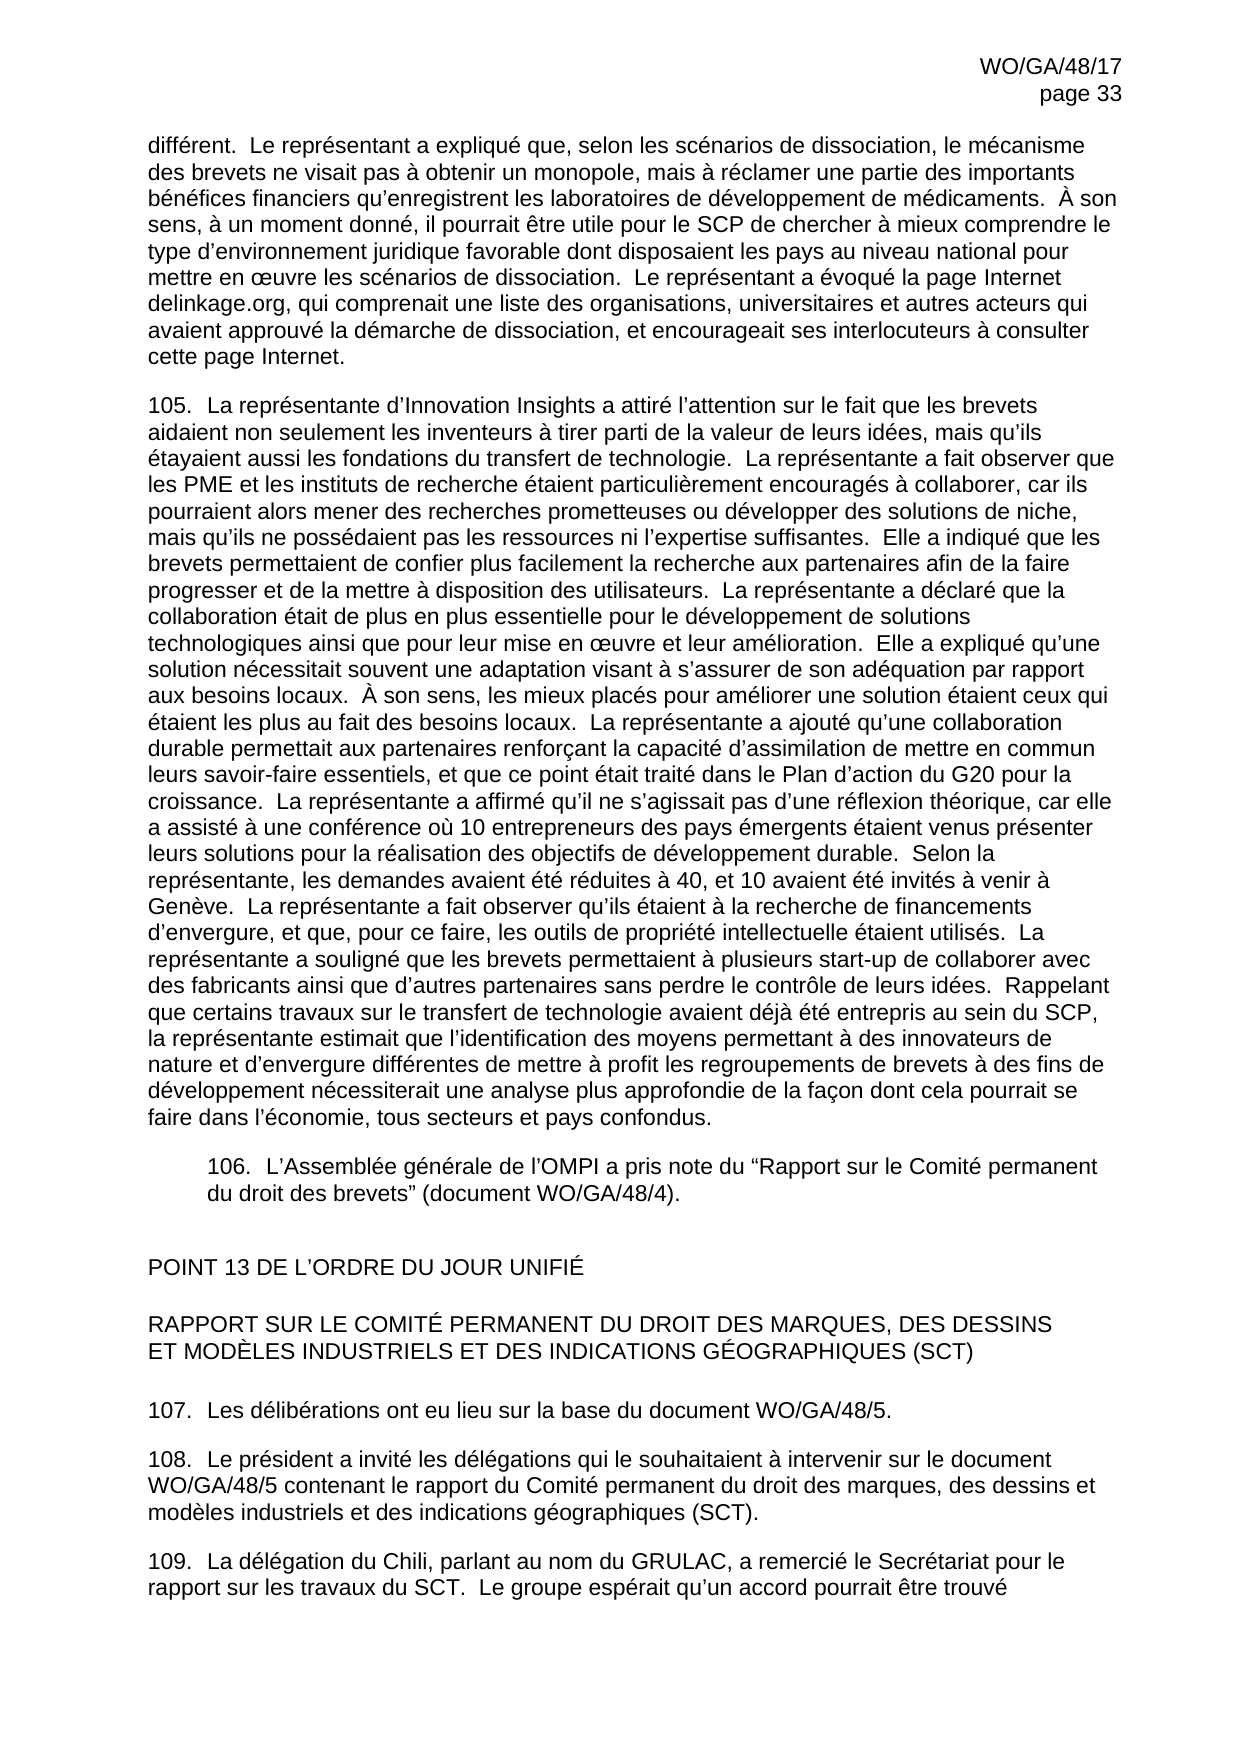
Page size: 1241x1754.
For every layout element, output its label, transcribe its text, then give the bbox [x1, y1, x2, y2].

text Le président a invité les délégations qui le souhaitaient à intervenir sur le document WO/GA/48/5 contenant le rapport du Comité permanent du droit des marques, des dessins et modèles industriels et des indications géographiques (SCT). [148, 1446, 1122, 1525]
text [148, 132, 1122, 369]
text La représentante d’Innovation Insights a attiré l’attention sur le fait que les brevets aidaient non seulement les inventeurs à tirer parti de la valeur de leurs idées, mais qu’ils étayaient aussi les fondations du transfert de technologie. La représentante a fait observer que les PME et les instituts de recherche étaient particulièrement encouragés à collaborer, car ils pourraient alors mener des recherches prometteuses ou développer des solutions de niche, mais qu’ils ne possédaient pas les ressources ni l’expertise suffisantes. Elle a indiqué que les brevets permettaient de confier plus facilement la recherche aux partenaires afin de la faire progresser et de la mettre à disposition des utilisateurs. La représentante a déclaré que la collaboration était de plus en plus essentielle pour le développement de solutions technologiques ainsi que pour leur mise en œuvre et leur amélioration. Elle a expliqué qu’une solution nécessitait souvent une adaptation visant à s’assurer de son adéquation par rapport aux besoins locaux. À son sens, les mieux placés pour améliorer une solution étaient ceux qui étaient les plus au fait des besoins locaux. La représentante a ajouté qu’une collaboration durable permettait aux partenaires renforçant la capacité d’assimilation de mettre en commun leurs savoir-faire essentiels, et que ce point était traité dans le Plan d’action du G20 pour la croissance. La représentante a affirmé qu’il ne s’agissait pas d’une réflexion théorique, car elle a assisté à une conférence où 10 entrepreneurs des pays émergents étaient venus présenter leurs solutions pour la réalisation des objectifs de développement durable. Selon la représentante, les demandes avaient été réduites à 40, et 10 avaient été invités à venir à Genève. La représentante a fait observer qu’ils étaient à la recherche de financements d’envergure, et que, pour ce faire, les outils de propriété intellectuelle étaient utilisés. La représentante a souligné que les brevets permettaient à plusieurs start-up de collaborer avec des fabricants ainsi que d’autres partenaires sans perdre le contrôle de leurs idées. Rappelant que certains travaux sur le transfert de technologie avaient déjà été entrepris au sein du SCP, la représentante estimait que l’identification des moyens permettant à des innovateurs de nature et d’envergure différentes de mettre à profit les regroupements de brevets à des fins de développement nécessiterait une analyse plus approfondie de la façon dont cela pourrait se faire dans l’économie, tous secteurs et pays confondus. [148, 392, 1122, 1130]
text Les délibérations ont eu lieu sur la base du document WO/GA/48/5. [148, 1397, 1122, 1423]
subtitle Point 13 de l’ordre du jour unifié [148, 1254, 1122, 1280]
subtitle Rapport sur le Comité permanent du droit des marques, des dessins et modèles industriels et des indications géographiques (SCT) [148, 1311, 1122, 1364]
text L’Assemblée générale de l’OMPI a pris note du “Rapport sur le Comité permanent du droit des brevets” (document WO/GA/48/4). [207, 1153, 1122, 1206]
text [148, 1548, 1122, 1601]
